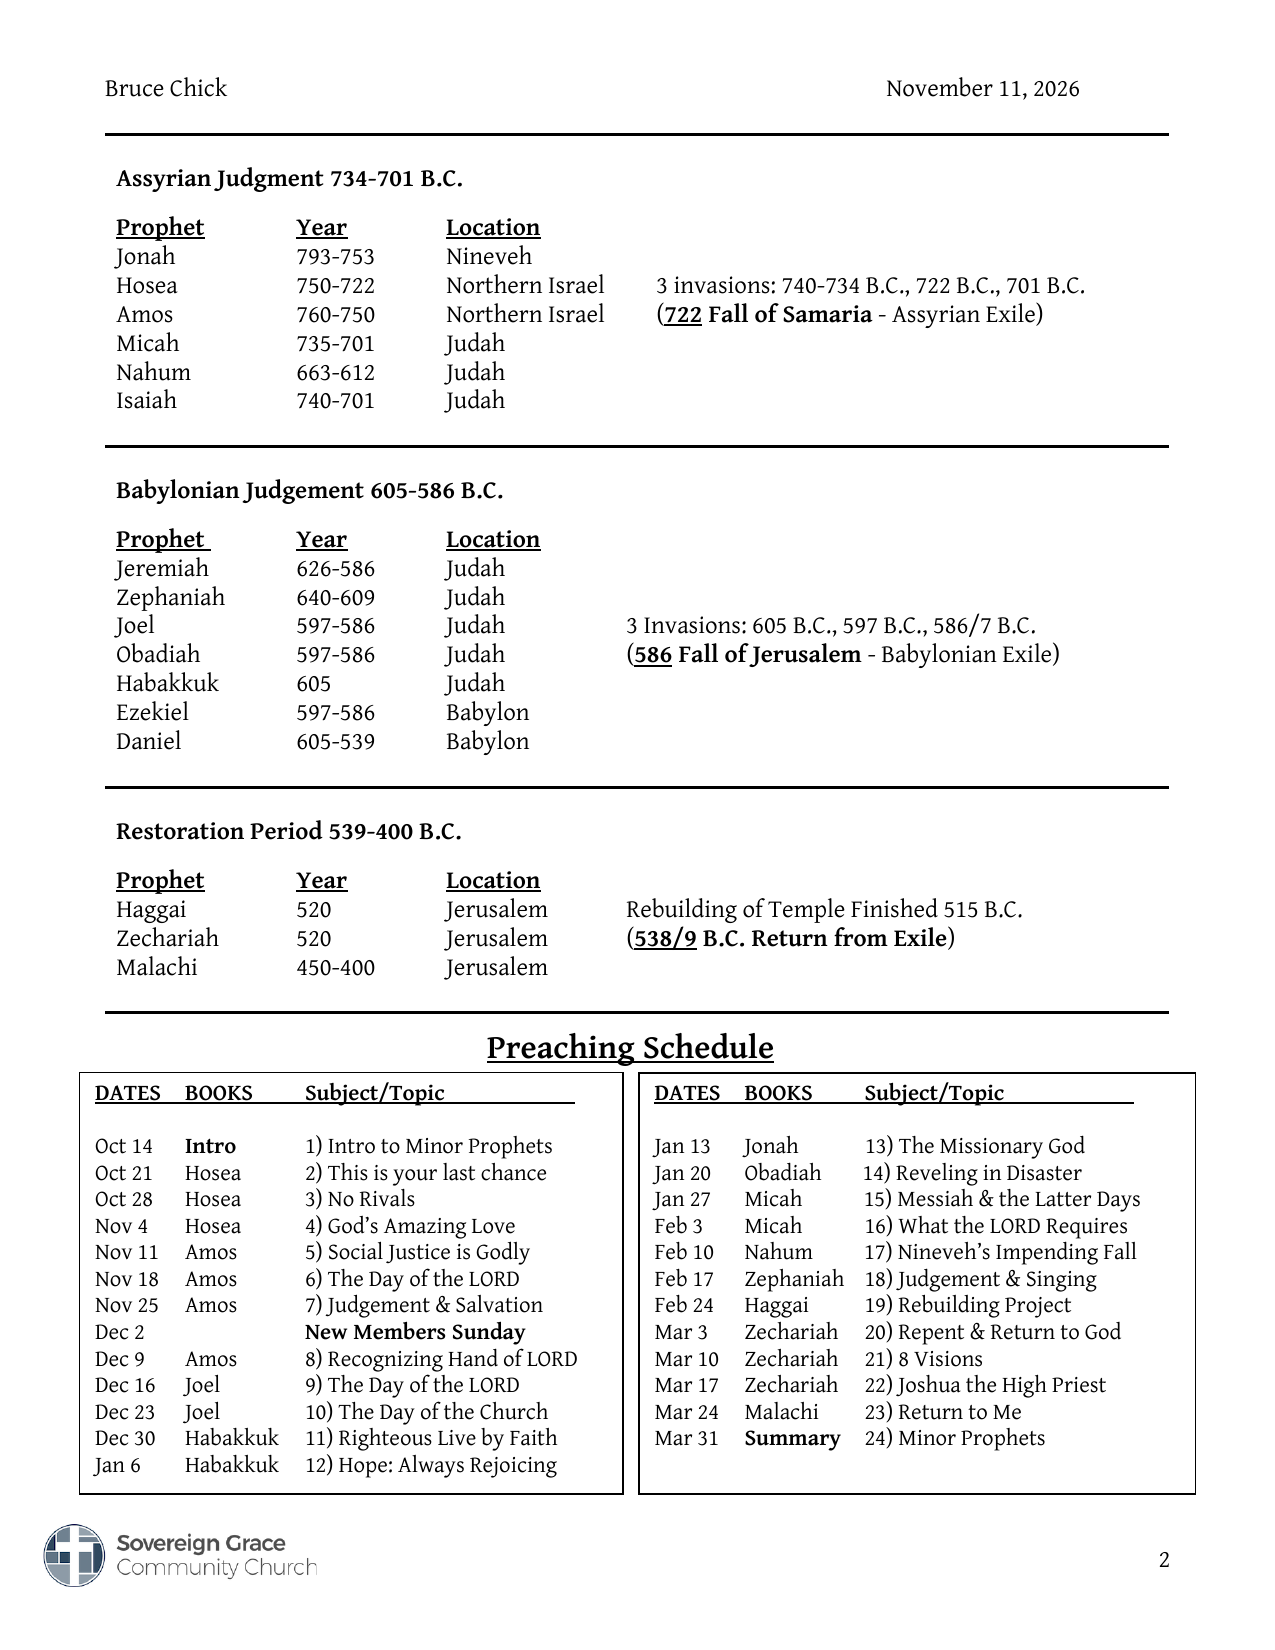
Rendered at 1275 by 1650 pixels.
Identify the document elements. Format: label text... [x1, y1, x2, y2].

table_cell Babylonian Judgement 605-586 B.C. Prophet Year Location Jeremiah 626-586 Judah Zephaniah 640-609 Judah Joel 597-586 Judah 3 Invasions: 605 B.C., 597 B.C., 586/7 B.C. Obadiah 597-586 Judah (586 Fall of Jerusalem - Babylonian Exile) Habakkuk 605 Judah Ezekiel 597-586 Babylon Daniel 605-539 Babylon [105, 448, 1169, 786]
table_header Assyrian Judgment 734-701 B.C. Prophet Year Location Jonah 793-753 Nineveh Hosea 750-722 Northern Israel 3 invasions: 740-734 B.C., 722 B.C., 701 B.C. Amos 760-750 Northern Israel (722 Fall of Samaria - Assyrian Exile) Micah 735-701 Judah Nahum 663-612 Judah Isaiah 740-701 Judah [105, 136, 1169, 445]
table_cell Restoration Period 539-400 B.C. Prophet Year Location Haggai 520 Jerusalem Rebuilding of Temple Finished 515 B.C. Zechariah 520 Jerusalem (538/9 B.C. Return from Exile) Malachi 450-400 Jerusalem [105, 789, 1169, 1011]
picture [43, 1524, 317, 1587]
